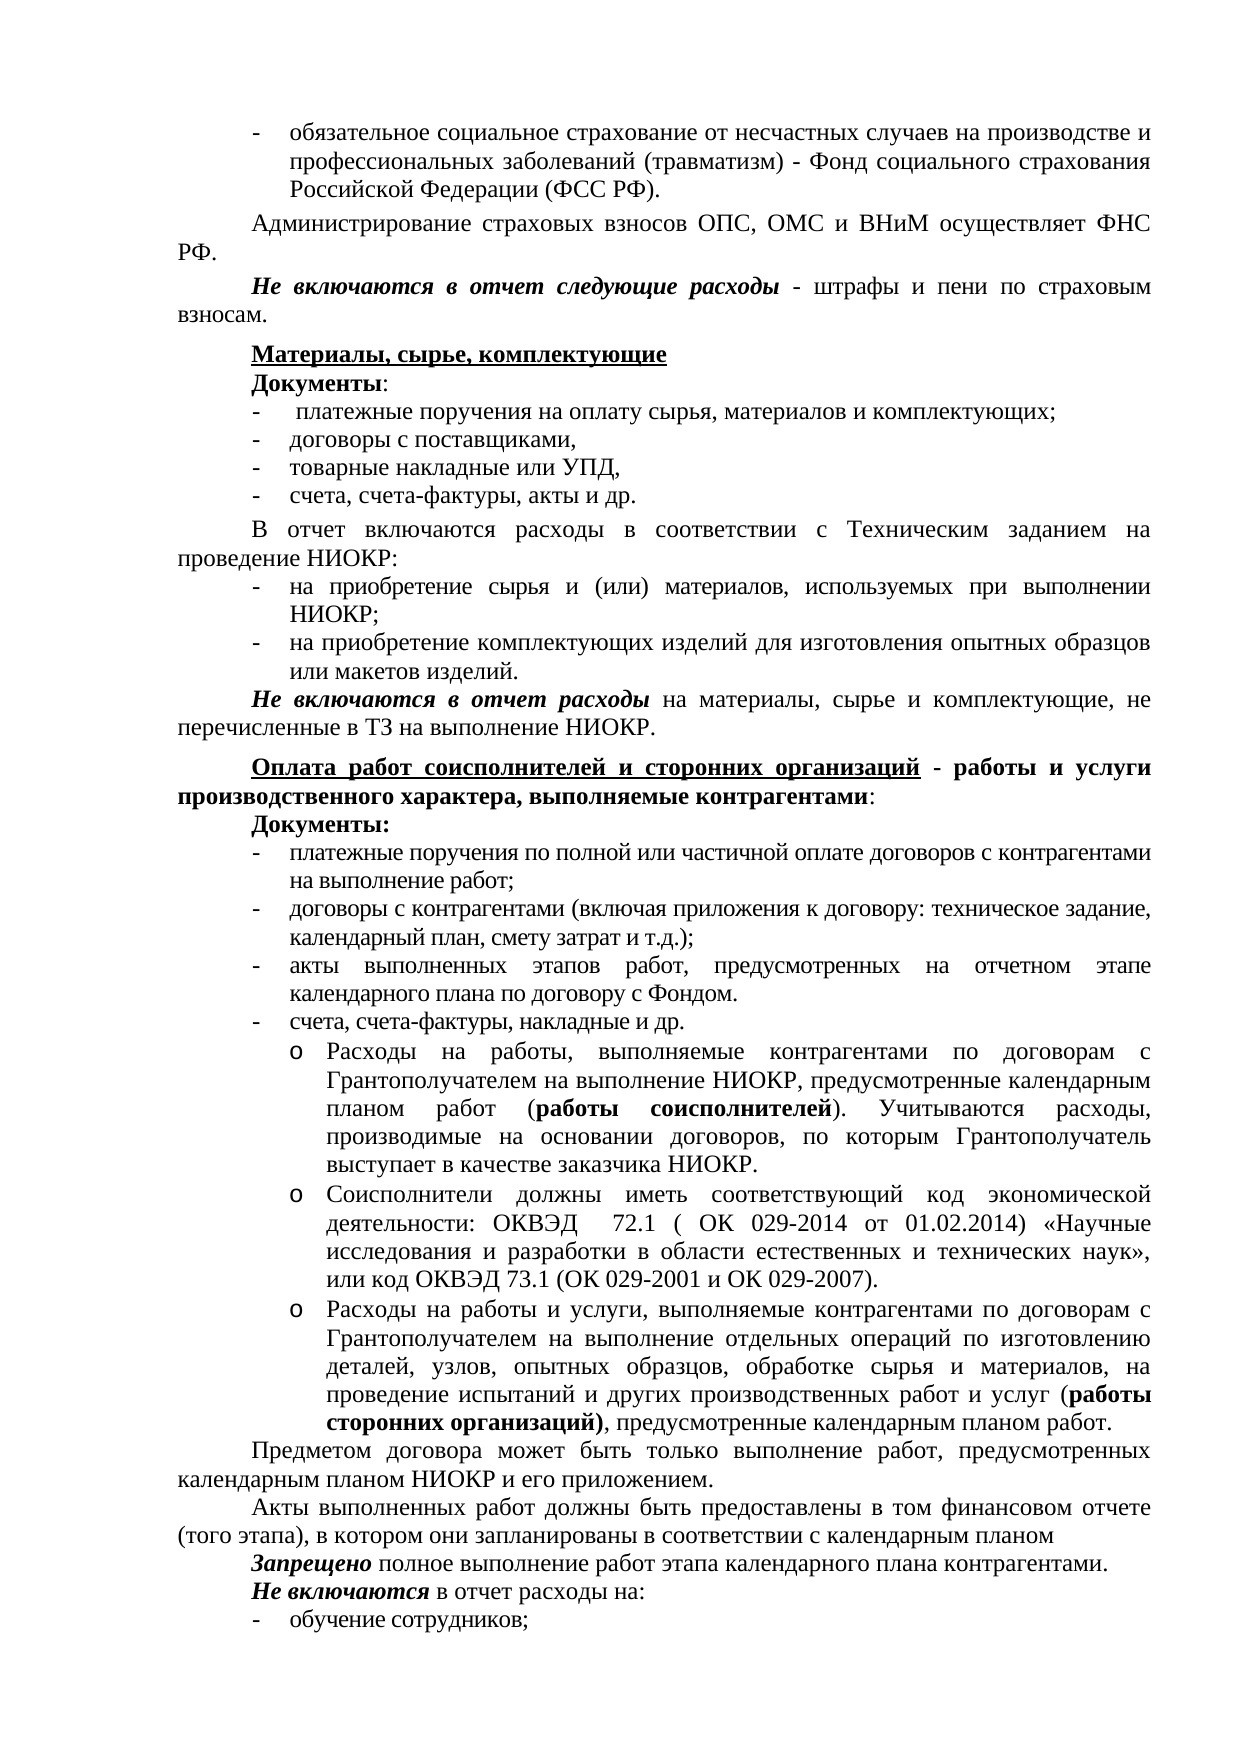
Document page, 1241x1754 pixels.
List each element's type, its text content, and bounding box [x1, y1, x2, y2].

text Документы: [177, 810, 1152, 838]
list на приобретение сырья и (или) материалов, используемых при выполнении НИОКР; [252, 572, 1152, 628]
list Расходы на работы, выполняемые контрагентами по договорам с Грантополучателем на выполнение НИОКР, предусмотренные календарным планом работ (работы соисполнителей). Учитываются расходы, производимые на основании договоров, по которым Грантополучатель выступает в качестве заказчика НИОКР. [288, 1035, 1152, 1178]
list договоры с контрагентами (включая приложения к договору: техническое задание, календарный план, смету затрат и т.д.); [252, 894, 1152, 951]
list обучение сотрудников; [252, 1605, 1152, 1633]
list акты выполненных этапов работ, предусмотренных на отчетном этапе календарного плана по договору с Фондом. [252, 951, 1152, 1007]
text Не включаются в отчет расходы на: [177, 1577, 1152, 1605]
text Запрещено полное выполнение работ этапа календарного плана контрагентами. [177, 1549, 1152, 1577]
list платежные поручения на оплату сырья, материалов и комплектующих; [252, 397, 1152, 425]
text Не включаются в отчет расходы на материалы, сырье и комплектующие, не перечисленные в ТЗ на выполнение НИОКР. [177, 684, 1152, 741]
text Администрирование страховых взносов ОПС, ОМС и ВНиМ осуществляет ФНС РФ. [177, 209, 1152, 265]
list Расходы на работы и услуги, выполняемые контрагентами по договорам с Грантополучателем на выполнение отдельных операций по изготовлению деталей, узлов, опытных образцов, обработке сырья и материалов, на проведение испытаний и других производственных работ и услуг (работы сторонних организаций), предусмотренные календарным планом работ. [288, 1293, 1152, 1436]
text В отчет включаются расходы в соответствии с Техническим заданием на проведение НИОКР: [177, 515, 1152, 572]
list счета, счета-фактуры, накладные и др. [252, 1007, 1152, 1035]
text Не включаются в отчет следующие расходы - штрафы и пени по страховым взносам. [177, 272, 1152, 328]
list на приобретение комплектующих изделий для изготовления опытных образцов или макетов изделий. [252, 628, 1152, 684]
list товарные накладные или УПД, [252, 453, 1152, 481]
list платежные поручения по полной или частичной оплате договоров с контрагентами на выполнение работ; [252, 838, 1152, 894]
text Документы: [177, 368, 1152, 397]
list Соисполнители должны иметь соответствующий код экономической деятельности: ОКВЭД 72.1 ( ОК 029-2014 от 01.02.2014) «Научные исследования и разработки в области естественных и технических наук», или код ОКВЭД 73.1 (ОК 029-2001 и ОК 029-2007). [288, 1178, 1152, 1293]
list счета, счета-фактуры, акты и др. [252, 481, 1152, 509]
list обязательное социальное страхование от несчастных случаев на производстве и профессиональных заболеваний (травматизм) - Фонд социального страхования Российской Федерации (ФСС РФ). [252, 118, 1152, 203]
text Оплата работ соисполнителей и сторонних организаций - работы и услуги производственного характера, выполняемые контрагентами: [177, 753, 1152, 810]
list договоры с поставщиками, [252, 425, 1152, 453]
text Материалы, сырье, комплектующие [177, 340, 1152, 368]
text Предметом договора может быть только выполнение работ, предусмотренных календарным планом НИОКР и его приложением. [177, 1436, 1152, 1492]
